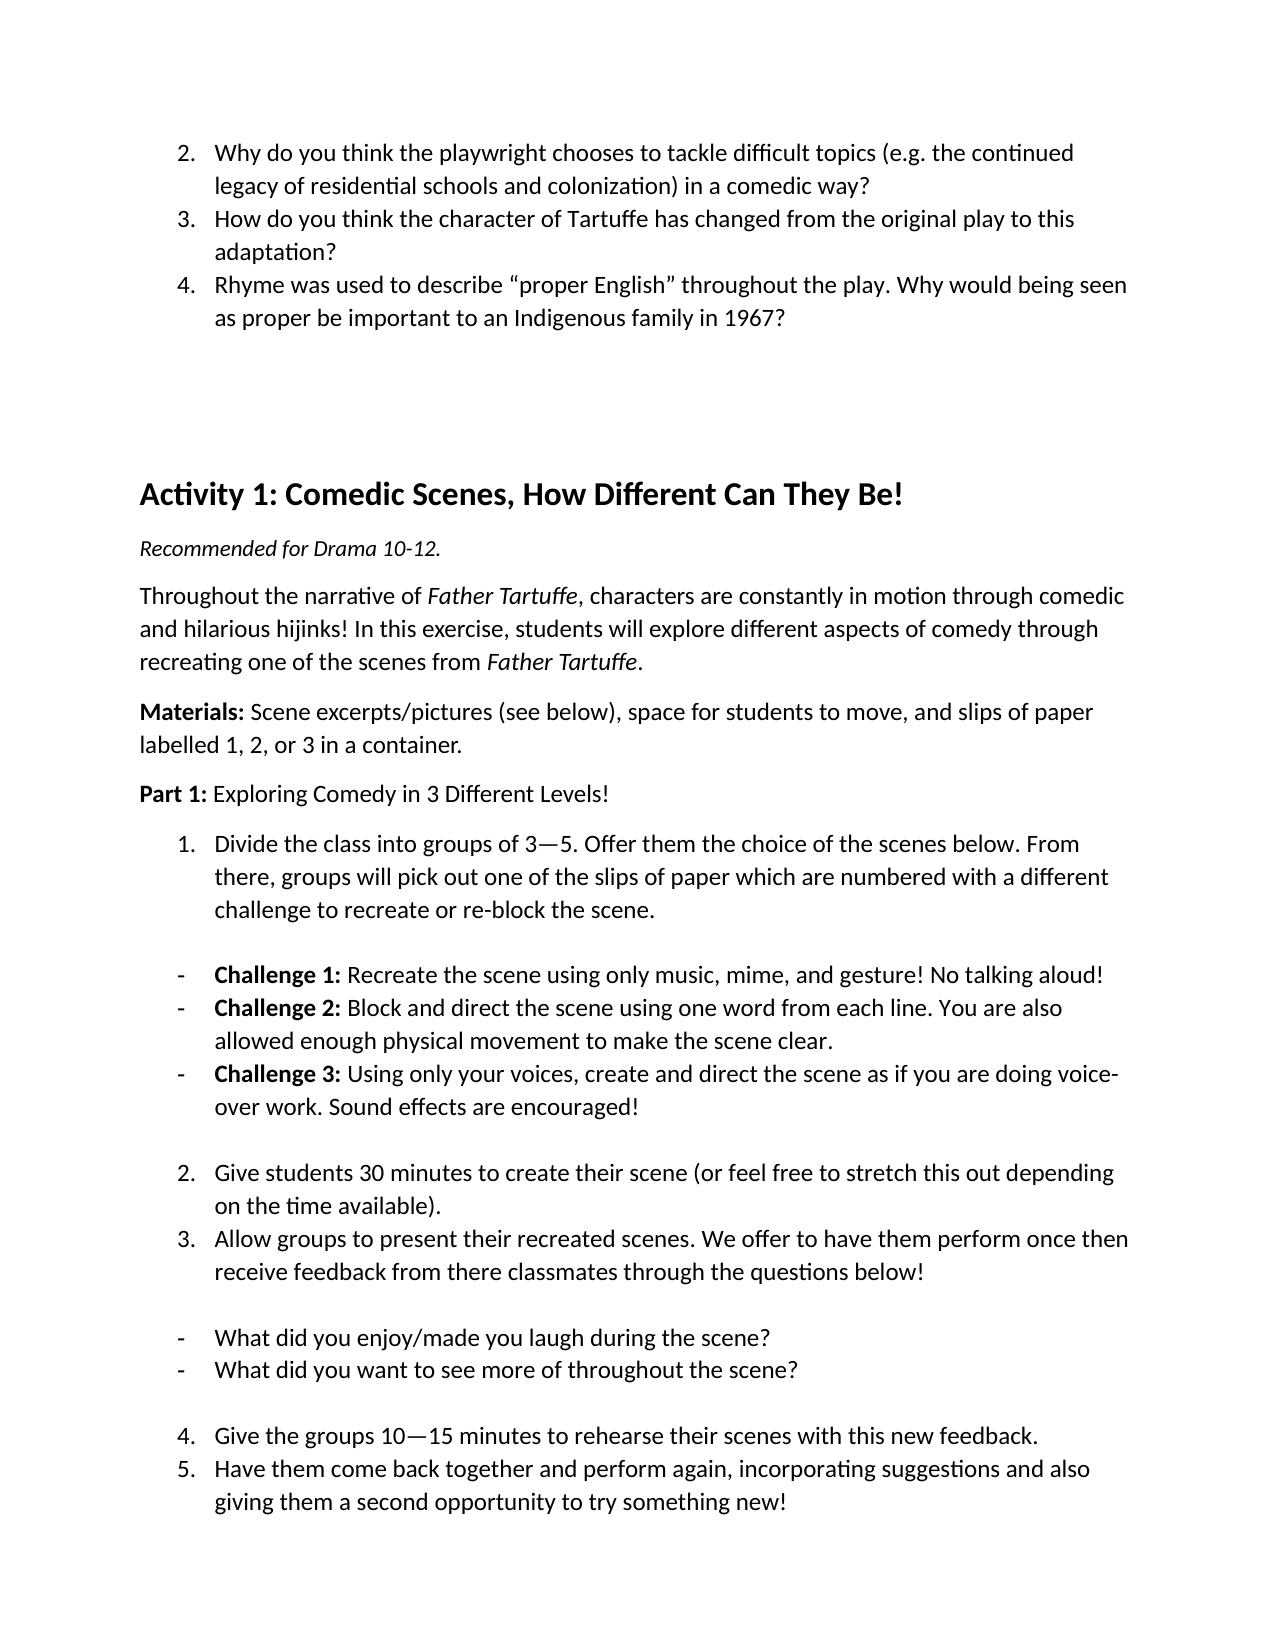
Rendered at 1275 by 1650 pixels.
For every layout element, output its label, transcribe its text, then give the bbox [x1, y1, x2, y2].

list What did you enjoy/made you laugh during the scene? [177, 1322, 1137, 1352]
list How do you think the character of Tartuffe has changed from the original play to this adaptation? [177, 203, 1137, 267]
text Materials: Scene excerpts/pictures (see below), space for students to move, and slips of paper labelled 1, 2, or 3 in a container. [139, 696, 1137, 759]
list Divide the class into groups of 3—5. Offer them the choice of the scenes below. From there, groups will pick out one of the slips of paper which are numbered with a different challenge to recreate or re-block the scene. [177, 828, 1137, 924]
list Have them come back together and perform again, incorporating suggestions and also giving them a second opportunity to try something new! [177, 1453, 1137, 1517]
list Challenge 3: Using only your voices, create and direct the scene as if you are doing voice-over work. Sound effects are encouraged! [177, 1058, 1137, 1122]
list Give the groups 10—15 minutes to rehearse their scenes with this new feedback. [177, 1421, 1137, 1451]
text Activity 1: Comedic Scenes, How Different Can They Be! [139, 473, 1137, 514]
list Rhyme was used to describe “proper English” throughout the play. Why would being seen as proper be important to an Indigenous family in 1967? [177, 269, 1137, 333]
list Challenge 2: Block and direct the scene using one word from each line. You are also allowed enough physical movement to make the scene clear. [177, 993, 1137, 1056]
list What did you want to see more of throughout the scene? [177, 1355, 1137, 1385]
list Give students 30 minutes to create their scene (or feel free to stretch this out depending on the time available). [177, 1157, 1137, 1221]
list Challenge 1: Recreate the scene using only music, mime, and gesture! No talking aloud! [177, 960, 1137, 990]
list Why do you think the playwright chooses to tackle difficult topics (e.g. the continued legacy of residential schools and colonization) in a comedic way? [177, 138, 1137, 201]
text Part 1: Exploring Comedy in 3 Different Levels! [139, 778, 1137, 809]
text Recommended for Drama 10-12. [139, 534, 1137, 562]
text Throughout the narrative of Father Tartuffe, characters are constantly in motion through comedic and hilarious hijinks! In this exercise, students will explore different aspects of comedy through recreating one of the scenes from Father Tartuffe. [139, 581, 1137, 677]
list Allow groups to present their recreated scenes. We offer to have them perform once then receive feedback from there classmates through the questions below! [177, 1223, 1137, 1286]
